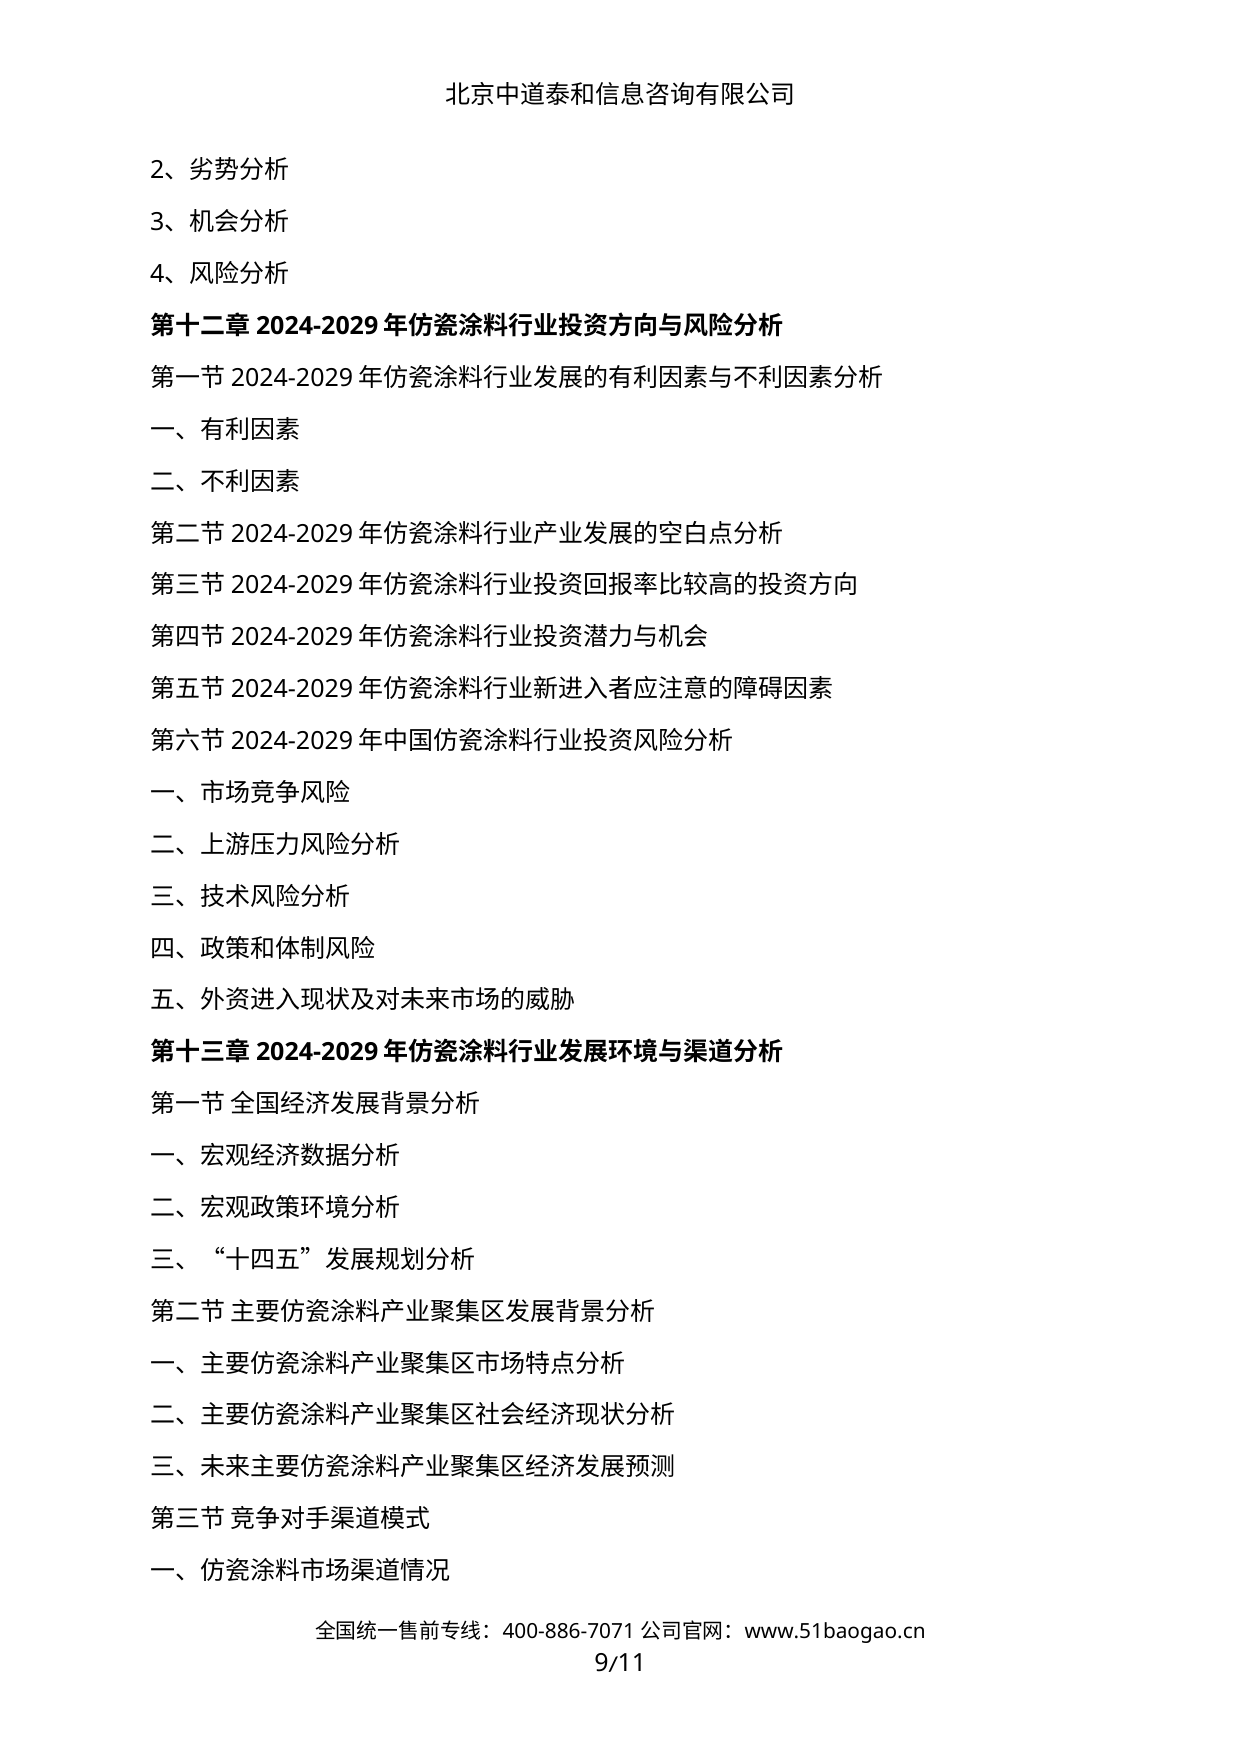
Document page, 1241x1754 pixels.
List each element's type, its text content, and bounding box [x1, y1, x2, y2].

text 一、有利因素 [150, 409, 1090, 446]
text 第十三章 2024-2029年仿瓷涂料行业发展环境与渠道分析 [150, 1032, 1090, 1068]
text 三、技术风险分析 [150, 876, 1090, 912]
text 第一节 全国经济发展背景分析 [150, 1084, 1090, 1120]
text 二、主要仿瓷涂料产业聚集区社会经济现状分析 [150, 1395, 1090, 1431]
text 二、宏观政策环境分析 [150, 1187, 1090, 1224]
text 第五节 2024-2029年仿瓷涂料行业新进入者应注意的障碍因素 [150, 669, 1090, 705]
text 一、宏观经济数据分析 [150, 1136, 1090, 1172]
text 3、机会分析 [150, 202, 1090, 238]
text 一、主要仿瓷涂料产业聚集区市场特点分析 [150, 1343, 1090, 1379]
text 第二节 主要仿瓷涂料产业聚集区发展背景分析 [150, 1291, 1090, 1327]
text 2、劣势分析 [150, 150, 1090, 186]
text 第一节 2024-2029年仿瓷涂料行业发展的有利因素与不利因素分析 [150, 357, 1090, 394]
text 第十二章 2024-2029年仿瓷涂料行业投资方向与风险分析 [150, 306, 1090, 342]
text 三、未来主要仿瓷涂料产业聚集区经济发展预测 [150, 1447, 1090, 1483]
text 二、不利因素 [150, 461, 1090, 497]
text 一、仿瓷涂料市场渠道情况 [150, 1551, 1090, 1587]
text 三、“十四五”发展规划分析 [150, 1239, 1090, 1276]
text 第三节 2024-2029年仿瓷涂料行业投资回报率比较高的投资方向 [150, 565, 1090, 601]
text 第六节 2024-2029年中国仿瓷涂料行业投资风险分析 [150, 721, 1090, 757]
text 4、风险分析 [150, 254, 1090, 290]
text 二、上游压力风险分析 [150, 824, 1090, 861]
text 一、市场竞争风险 [150, 772, 1090, 809]
text 第三节 竞争对手渠道模式 [150, 1499, 1090, 1535]
text 第二节 2024-2029年仿瓷涂料行业产业发展的空白点分析 [150, 513, 1090, 549]
text 五、外资进入现状及对未来市场的威胁 [150, 980, 1090, 1016]
text 四、政策和体制风险 [150, 928, 1090, 964]
text 第四节 2024-2029年仿瓷涂料行业投资潜力与机会 [150, 617, 1090, 653]
